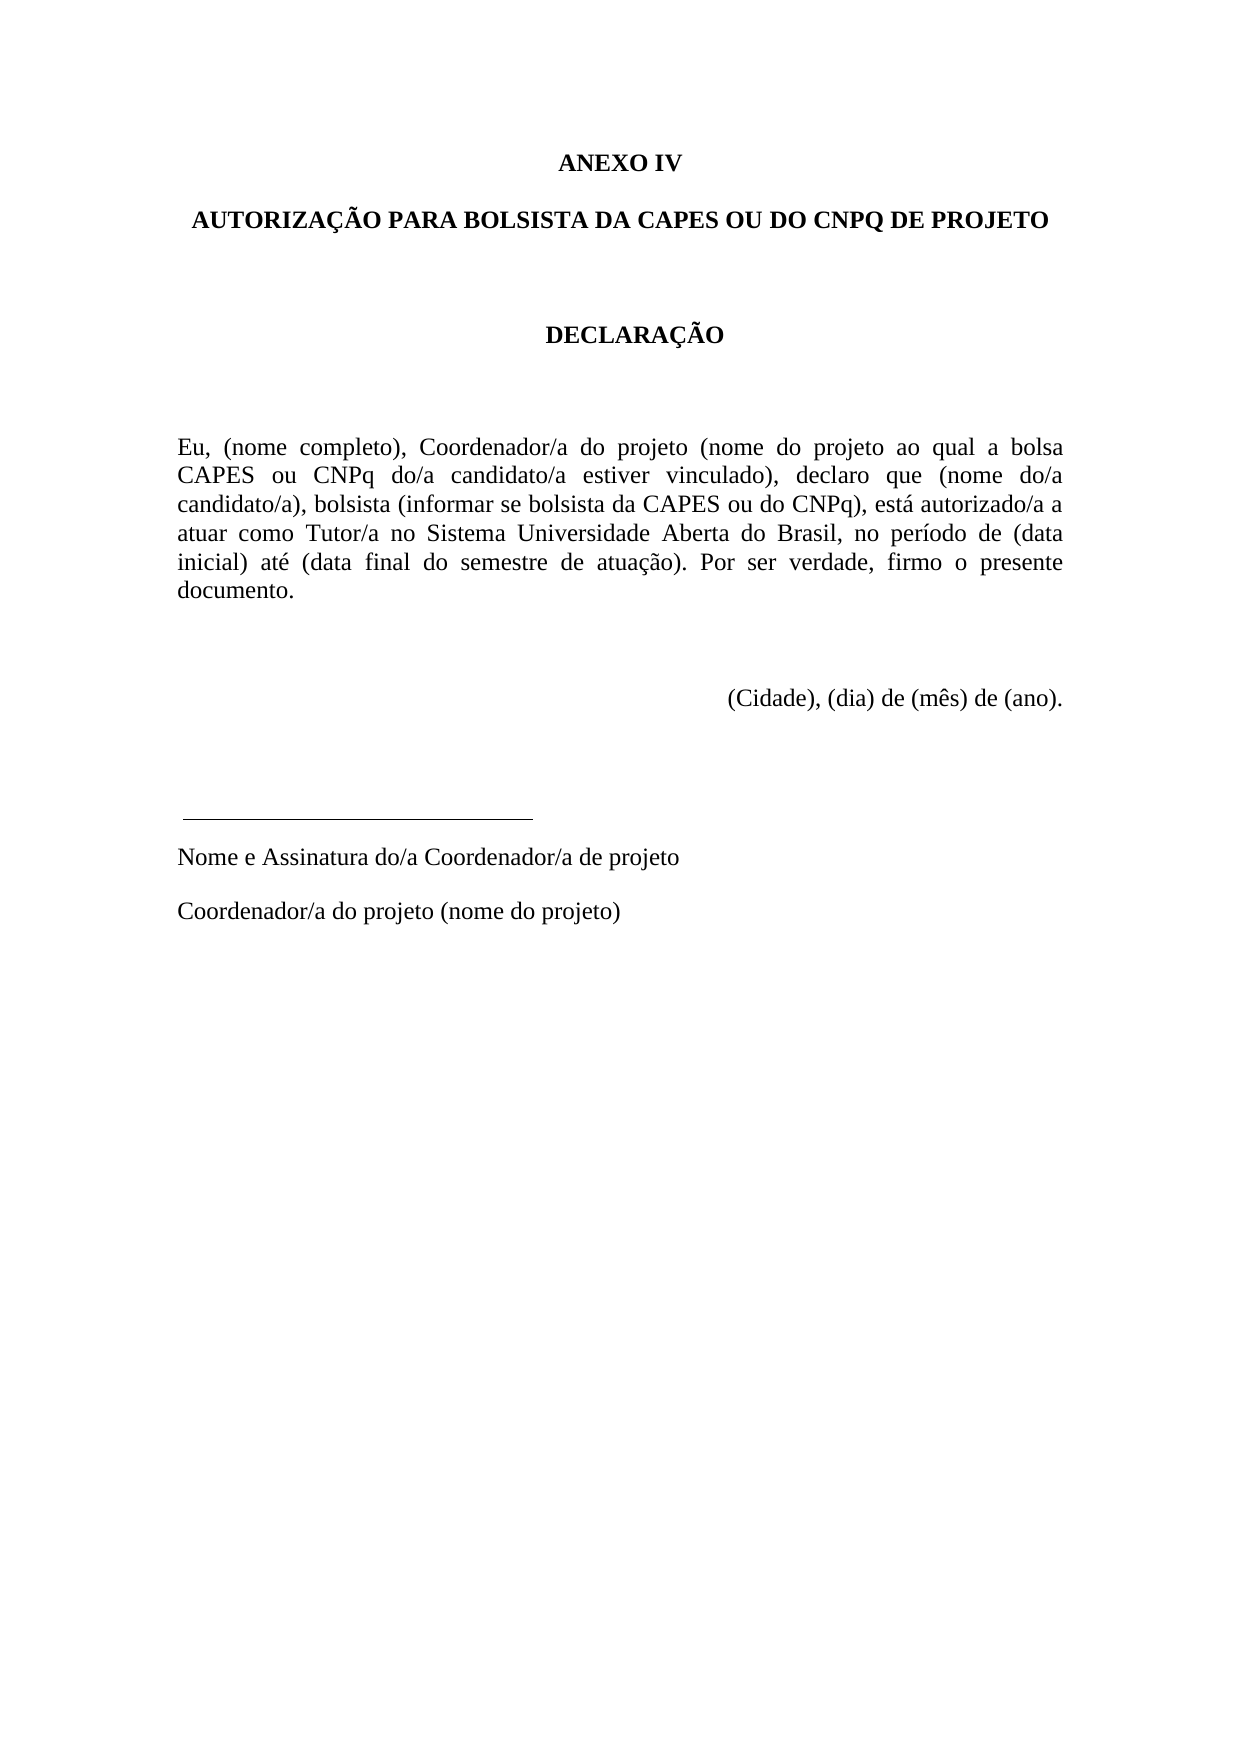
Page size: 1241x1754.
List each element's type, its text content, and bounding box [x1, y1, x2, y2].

text Nome e Assinatura do/a Coordenador/a de projeto Coordenador/a do projeto (nome do projeto) [177, 842, 682, 924]
subtitle ANEXO IV [189, 148, 1051, 176]
text (Cidade), (dia) de (mês) de (ano). [727, 683, 1076, 712]
text AUTORIZAÇÃO PARA BOLSISTA DA CAPES OU DO CNPQ DE PROJETO [189, 206, 1051, 234]
text Eu, (nome completo), Coordenador/a do projeto (nome do projeto ao qual a bolsa CAPES ou CNPq do/a candidato/a estiver vinculado), declaro que (nome do/a candidato/a), bolsista (informar se bolsista da CAPES ou do CNPq), está autorizado/a a atuar como Tutor/a no Sistema Universidade Aberta do Brasil, no período de (data inicial) até (data final do semestre de atuação). Por ser verdade, firmo o presente documento. [177, 432, 1064, 604]
subtitle DECLARAÇÃO [219, 321, 1051, 349]
